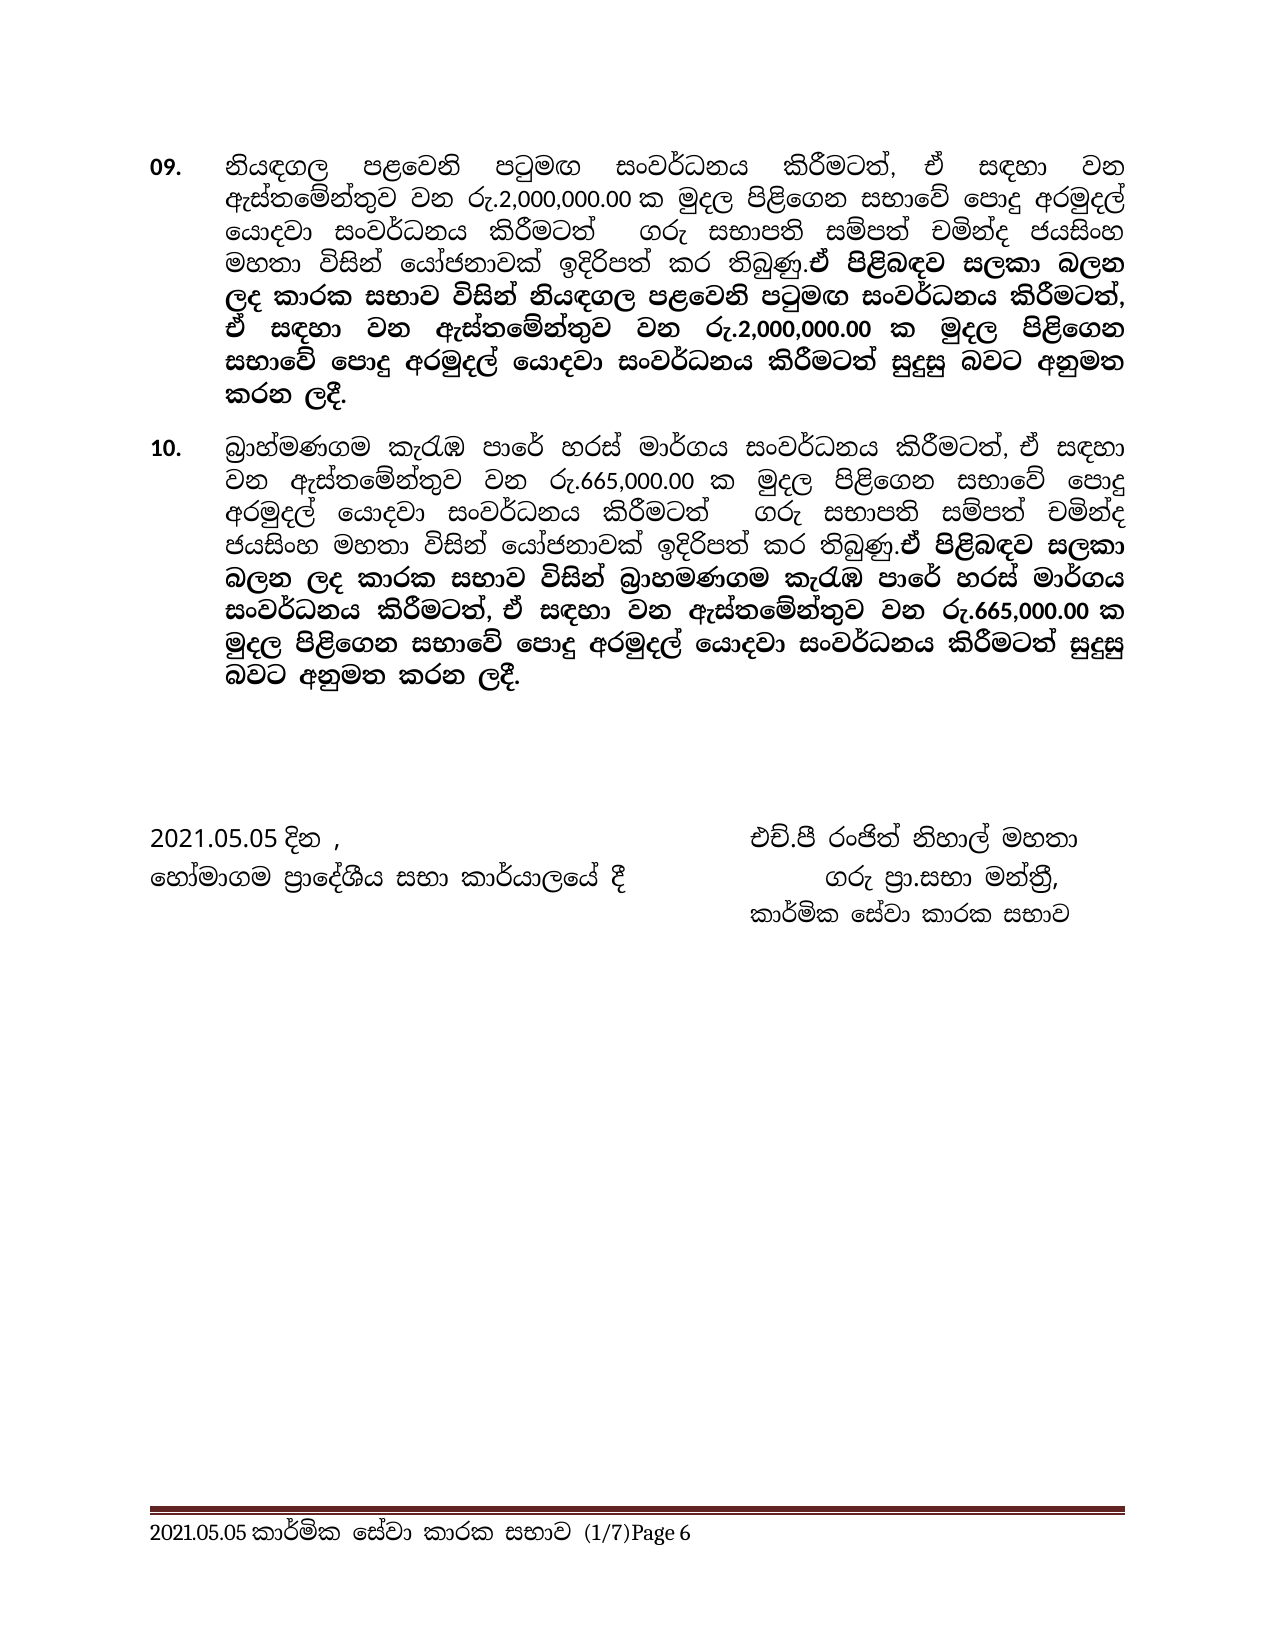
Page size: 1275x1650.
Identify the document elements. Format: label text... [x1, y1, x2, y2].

text 09. නියඳගල පළවෙනි පටුමඟ සංවර්ධනය කිරීමටත්, ඒ සඳහා වන ඇස්තමේන්තුව වන රු.2,000,000.00 ක මුදල පිළිගෙන සභාවේ පොදු අරමුදල් යොදවා සංවර්ධනය කිරීමටත් ගරු සභාපති සම්පත් චමින්ද ජයසිංහ මහතා විසින් යෝජනාවක් ඉදිරිපත් කර තිබුණු.ඒ පිළිබඳව සලකා බලන ලද කාරක සභාව විසින් නියඳගල පළවෙනි පටුමඟ සංවර්ධනය කිරීමටත්, ඒ සඳහා වන ඇස්තමේන්තුව වන රු.2,000,000.00 ක මුදල පිළිගෙන සභාවේ පොදු අරමුදල් යොදවා සංවර්ධනය කිරීමටත් සුදුසු බවට අනුමත කරන ලදී. [150, 150, 1125, 411]
text හෝමාගම ප්‍රාදේශීය සභා කාර්යාලයේ දී ගරු ප්‍රා.සභා මන්ත්‍රී, [150, 860, 1125, 894]
text 10. බ්‍රාහ්මණගම කැරැඹ පාරේ හරස් මාර්ගය සංවර්ධනය කිරීමටත්, ඒ සඳහා වන ඇස්තමේන්තුව වන රු.665,000.00 ක මුදල පිළිගෙන සභාවේ පොදු අරමුදල් යොදවා සංවර්ධනය කිරීමටත් ගරු සභාපති සම්පත් චමින්ද ජයසිංහ මහතා විසින් යෝජනාවක් ඉදිරිපත් කර තිබුණු.ඒ පිළිබඳව සලකා බලන ලද කාරක සභාව විසින් බ්‍රාහමණගම කැරැඹ පාරේ හරස් මාර්ගය සංවර්ධනය කිරීමටත්, ඒ සඳහා වන ඇස්තමේන්තුව වන රු.665,000.00 ක මුදල පිළිගෙන සභාවේ පොදු අරමුදල් යොදවා සංවර්ධනය කිරීමටත් සුදුසු බවට අනුමත කරන ලදී. [150, 432, 1125, 692]
text කාර්මික සේවා කාරක සභාව [150, 900, 1125, 929]
text 2021.05.05 දින , එච්.පී රංජිත් නිහාල් මහතා [150, 821, 1125, 855]
